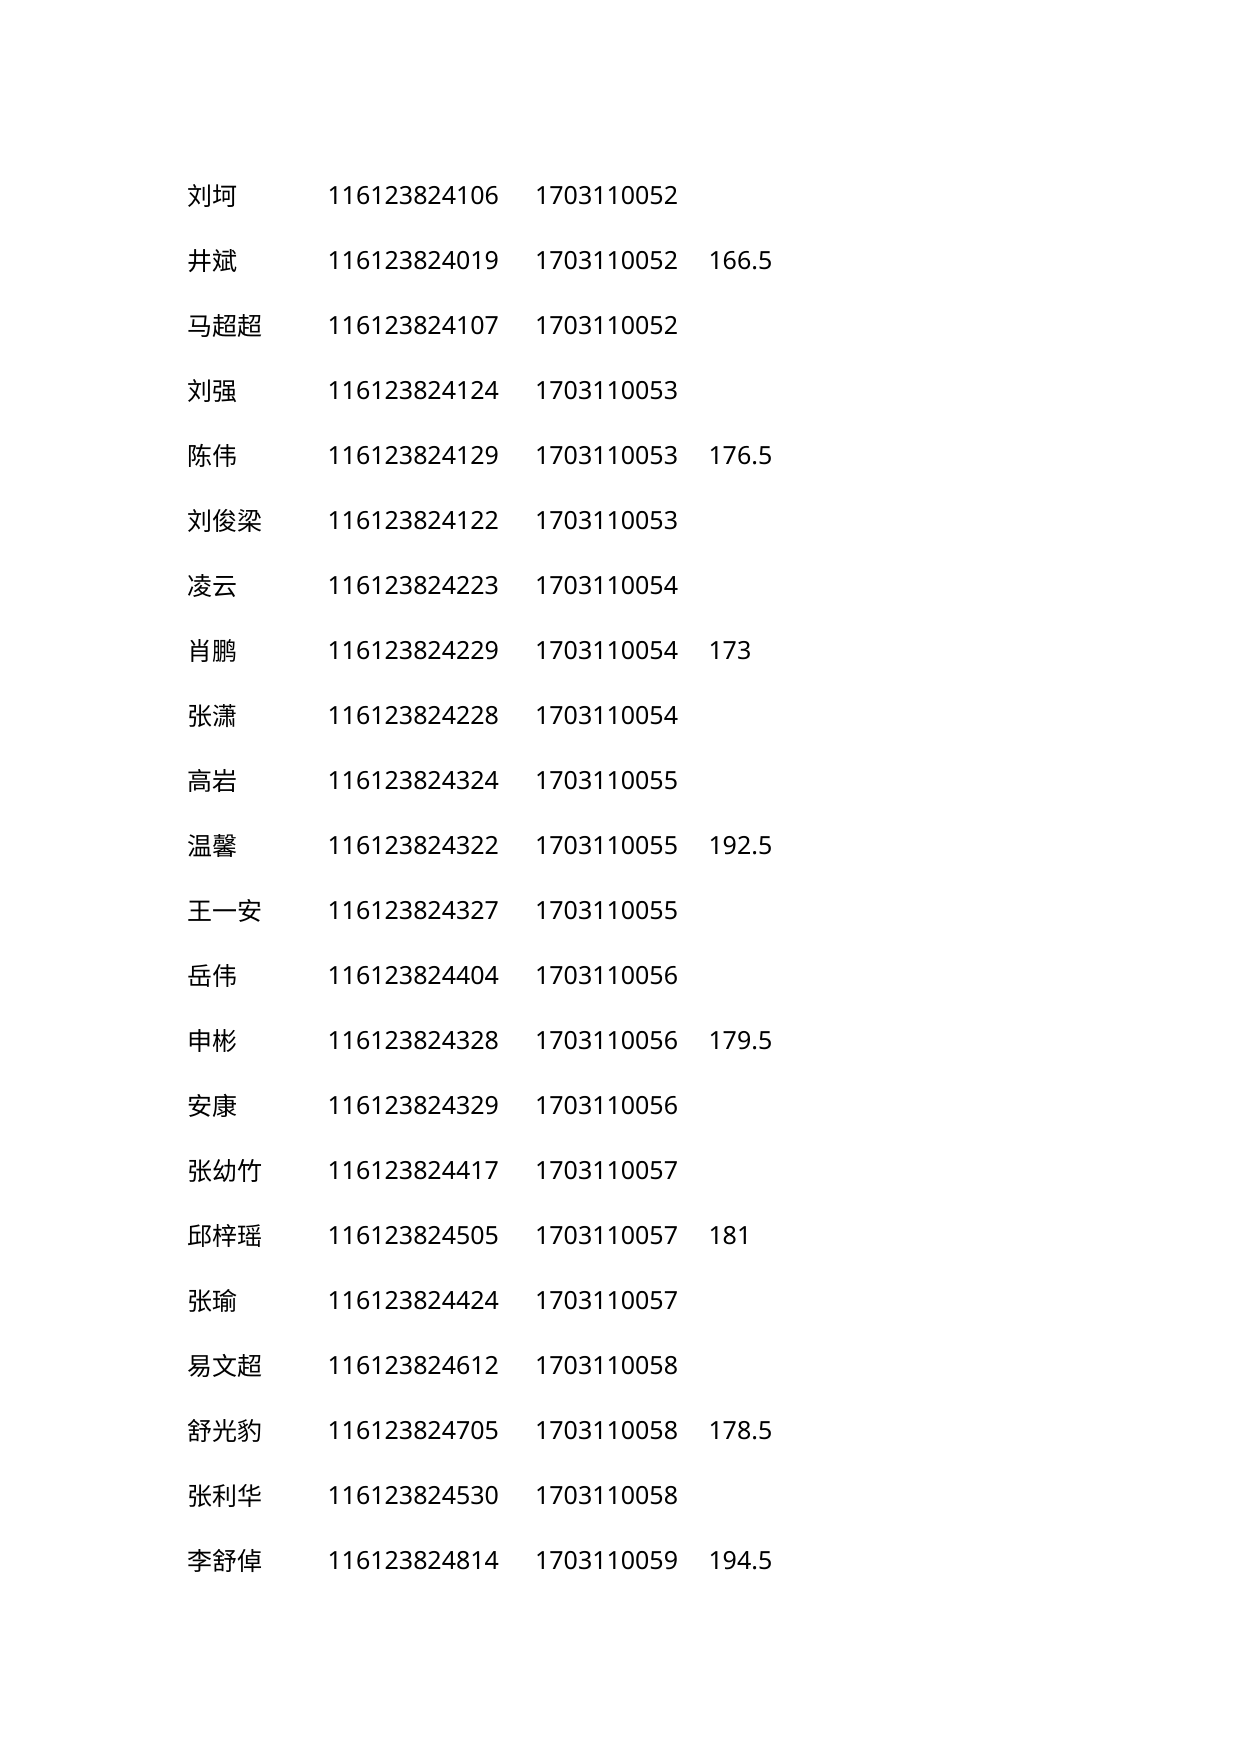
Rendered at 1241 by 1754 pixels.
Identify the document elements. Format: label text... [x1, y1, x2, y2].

table_cell 173 [708, 552, 1055, 747]
table_cell 178.5 [708, 1332, 1055, 1527]
table_cell 1703110058 [535, 1462, 708, 1527]
table_cell 116123824229 [327, 617, 535, 682]
table_cell 凌云 [188, 552, 327, 617]
table_cell 1703110053 [535, 487, 708, 552]
table_cell 张潇 [188, 682, 327, 747]
table_cell 张幼竹 [188, 1137, 327, 1202]
table_cell 1703110054 [535, 617, 708, 682]
table_cell 1703110052 [535, 227, 708, 292]
table_cell 179.5 [708, 942, 1055, 1137]
table_cell 刘俊梁 [188, 487, 327, 552]
table_cell 刘坷 [188, 162, 327, 227]
table_cell 176.5 [708, 357, 1055, 552]
table_cell 116123824424 [327, 1267, 535, 1332]
table_cell 1703110054 [535, 682, 708, 747]
table_cell 192.5 [708, 747, 1055, 942]
table_cell 1703110056 [535, 942, 708, 1007]
table_cell 易文超 [188, 1332, 327, 1397]
table_cell 马超超 [188, 292, 327, 357]
table_cell 舒光豹 [188, 1397, 327, 1462]
table_cell 1703110055 [535, 877, 708, 942]
table_cell 1703110053 [535, 422, 708, 487]
table_cell 岳伟 [188, 942, 327, 1007]
table_cell 116123824019 [327, 227, 535, 292]
table_cell 1703110052 [535, 292, 708, 357]
table_cell 1703110055 [535, 747, 708, 812]
table_cell 116123824324 [327, 747, 535, 812]
table_cell 陈伟 [188, 422, 327, 487]
table_cell 116123824223 [327, 552, 535, 617]
table_cell 116123824327 [327, 877, 535, 942]
table_cell 116123824814 [327, 1527, 535, 1592]
table_cell 1703110058 [535, 1332, 708, 1397]
table_cell 李舒倬 [188, 1527, 327, 1592]
table_cell 井斌 [188, 227, 327, 292]
table_cell 1703110054 [535, 552, 708, 617]
table_cell 肖鹏 [188, 617, 327, 682]
table_cell 邱梓瑶 [188, 1202, 327, 1267]
table_cell 194.5 [708, 1527, 1055, 1592]
table_cell 温馨 [188, 812, 327, 877]
table_cell 安康 [188, 1072, 327, 1137]
table_cell 116123824705 [327, 1397, 535, 1462]
table_cell 116123824129 [327, 422, 535, 487]
table_cell 116123824107 [327, 292, 535, 357]
table_cell 高岩 [188, 747, 327, 812]
table_cell 116123824328 [327, 1007, 535, 1072]
table_cell 116123824122 [327, 487, 535, 552]
table_cell 刘强 [188, 357, 327, 422]
table_cell 116123824106 [327, 162, 535, 227]
table_cell 116123824417 [327, 1137, 535, 1202]
table_cell 116123824228 [327, 682, 535, 747]
table_cell 116123824322 [327, 812, 535, 877]
table_cell 116123824124 [327, 357, 535, 422]
table_cell 申彬 [188, 1007, 327, 1072]
table_cell 1703110056 [535, 1072, 708, 1137]
table_cell 1703110053 [535, 357, 708, 422]
table_cell 1703110059 [535, 1527, 708, 1592]
table_cell 张瑜 [188, 1267, 327, 1332]
table_cell 181 [708, 1137, 1055, 1332]
table_cell 张利华 [188, 1462, 327, 1527]
table_cell 116123824505 [327, 1202, 535, 1267]
table_cell 1703110055 [535, 812, 708, 877]
table_cell 1703110052 [535, 162, 708, 227]
table_cell 1703110058 [535, 1397, 708, 1462]
table_cell 1703110057 [535, 1267, 708, 1332]
table_cell 116123824404 [327, 942, 535, 1007]
table_cell 1703110056 [535, 1007, 708, 1072]
table_cell 王一安 [188, 877, 327, 942]
table_cell 116123824530 [327, 1462, 535, 1527]
table_cell 116123824612 [327, 1332, 535, 1397]
table_cell 166.5 [708, 162, 1055, 357]
table_cell 1703110057 [535, 1137, 708, 1202]
table_cell 116123824329 [327, 1072, 535, 1137]
table_cell 1703110057 [535, 1202, 708, 1267]
